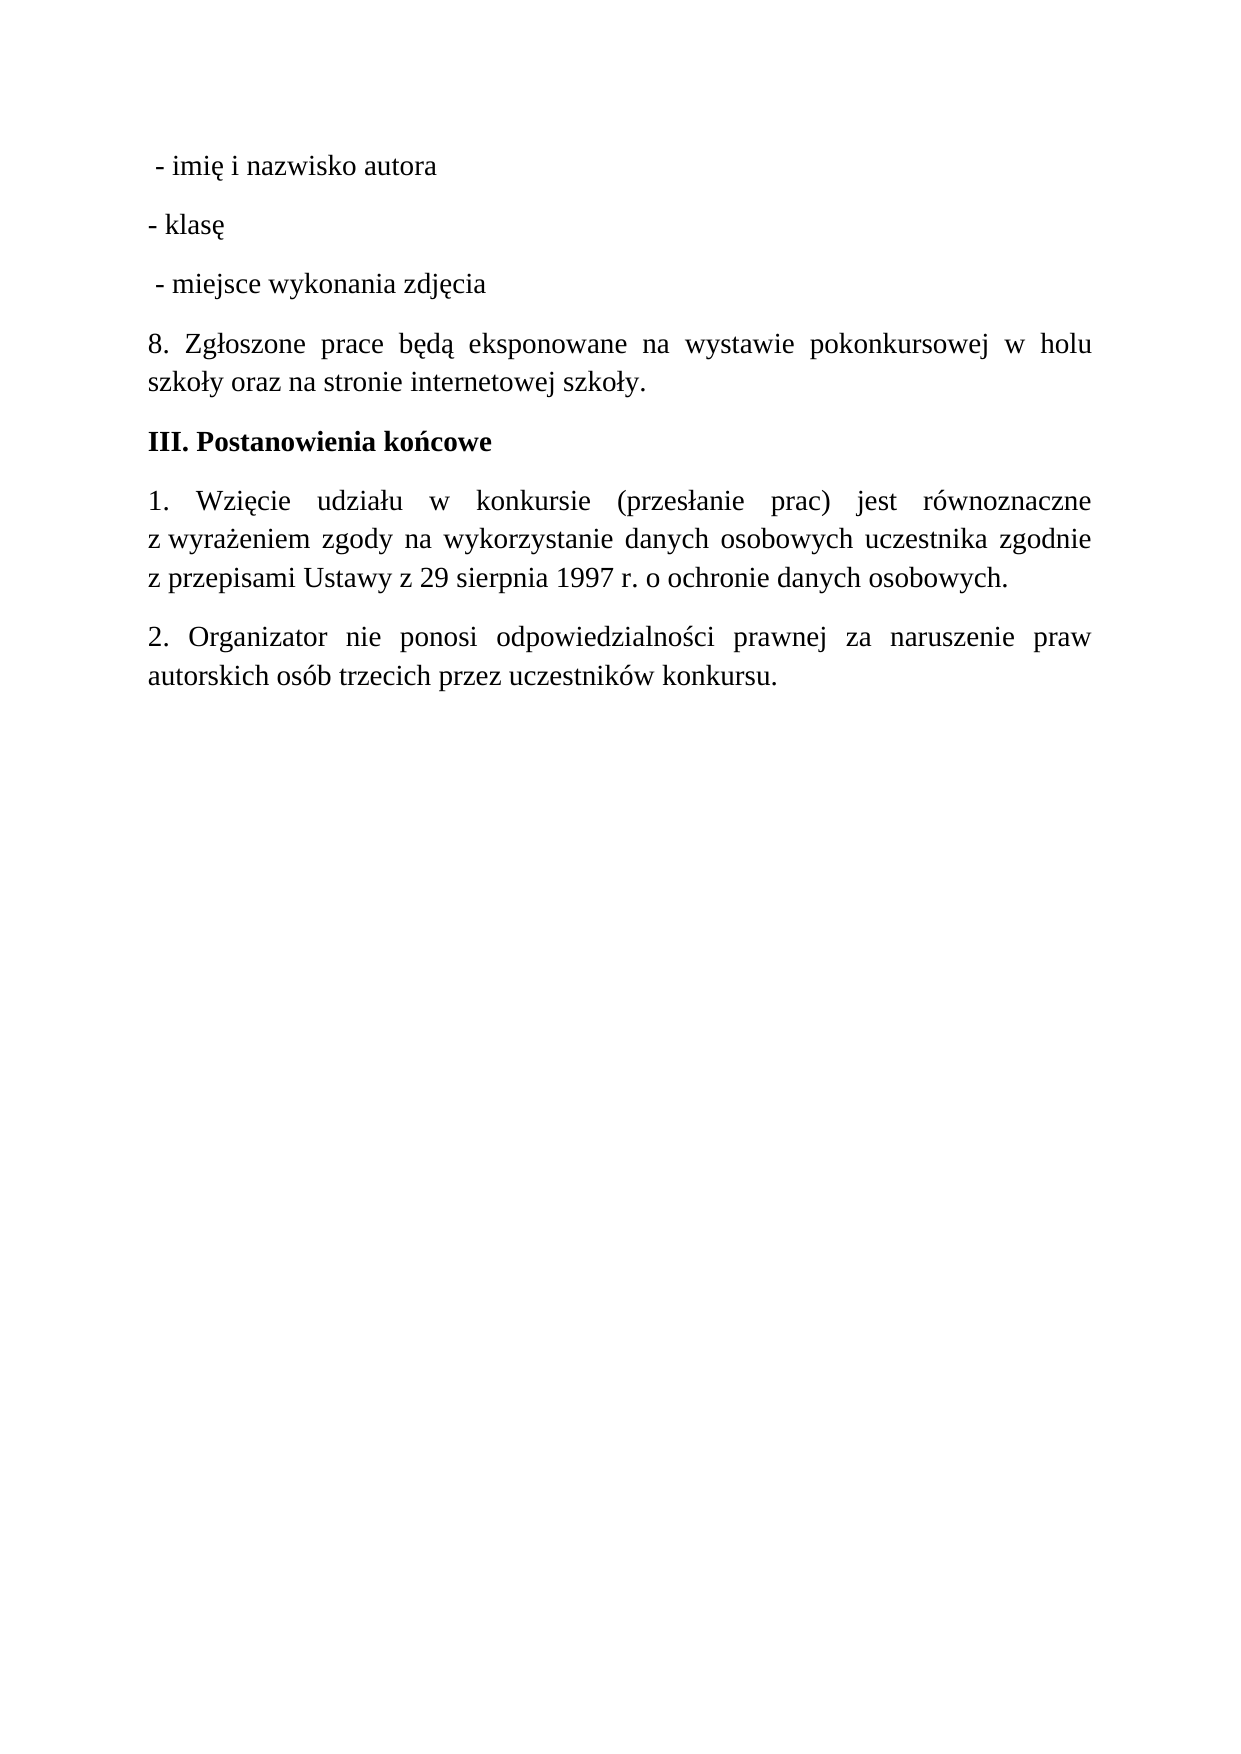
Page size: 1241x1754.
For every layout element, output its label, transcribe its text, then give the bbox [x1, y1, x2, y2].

text - imię i nazwisko autora [148, 148, 1093, 181]
text 8. Zgłoszone prace będą eksponowane na wystawie pokonkursowej w holu szkoły oraz na stronie internetowej szkoły. [148, 326, 1093, 398]
text III. Postanowienia końcowe [148, 424, 1093, 457]
text 1. Wzięcie udziału w konkursie (przesłanie prac) jest równoznaczne z wyrażeniem zgody na wykorzystanie danych osobowych uczestnika zgodnie z przepisami Ustawy z 29 sierpnia 1997 r. o ochronie danych osobowych. [148, 483, 1093, 594]
text - klasę [148, 207, 1093, 241]
text - miejsce wykonania zdjęcia [148, 266, 1093, 300]
text 2. Organizator nie ponosi odpowiedzialności prawnej za naruszenie praw autorskich osób trzecich przez uczestników konkursu. [148, 619, 1093, 692]
